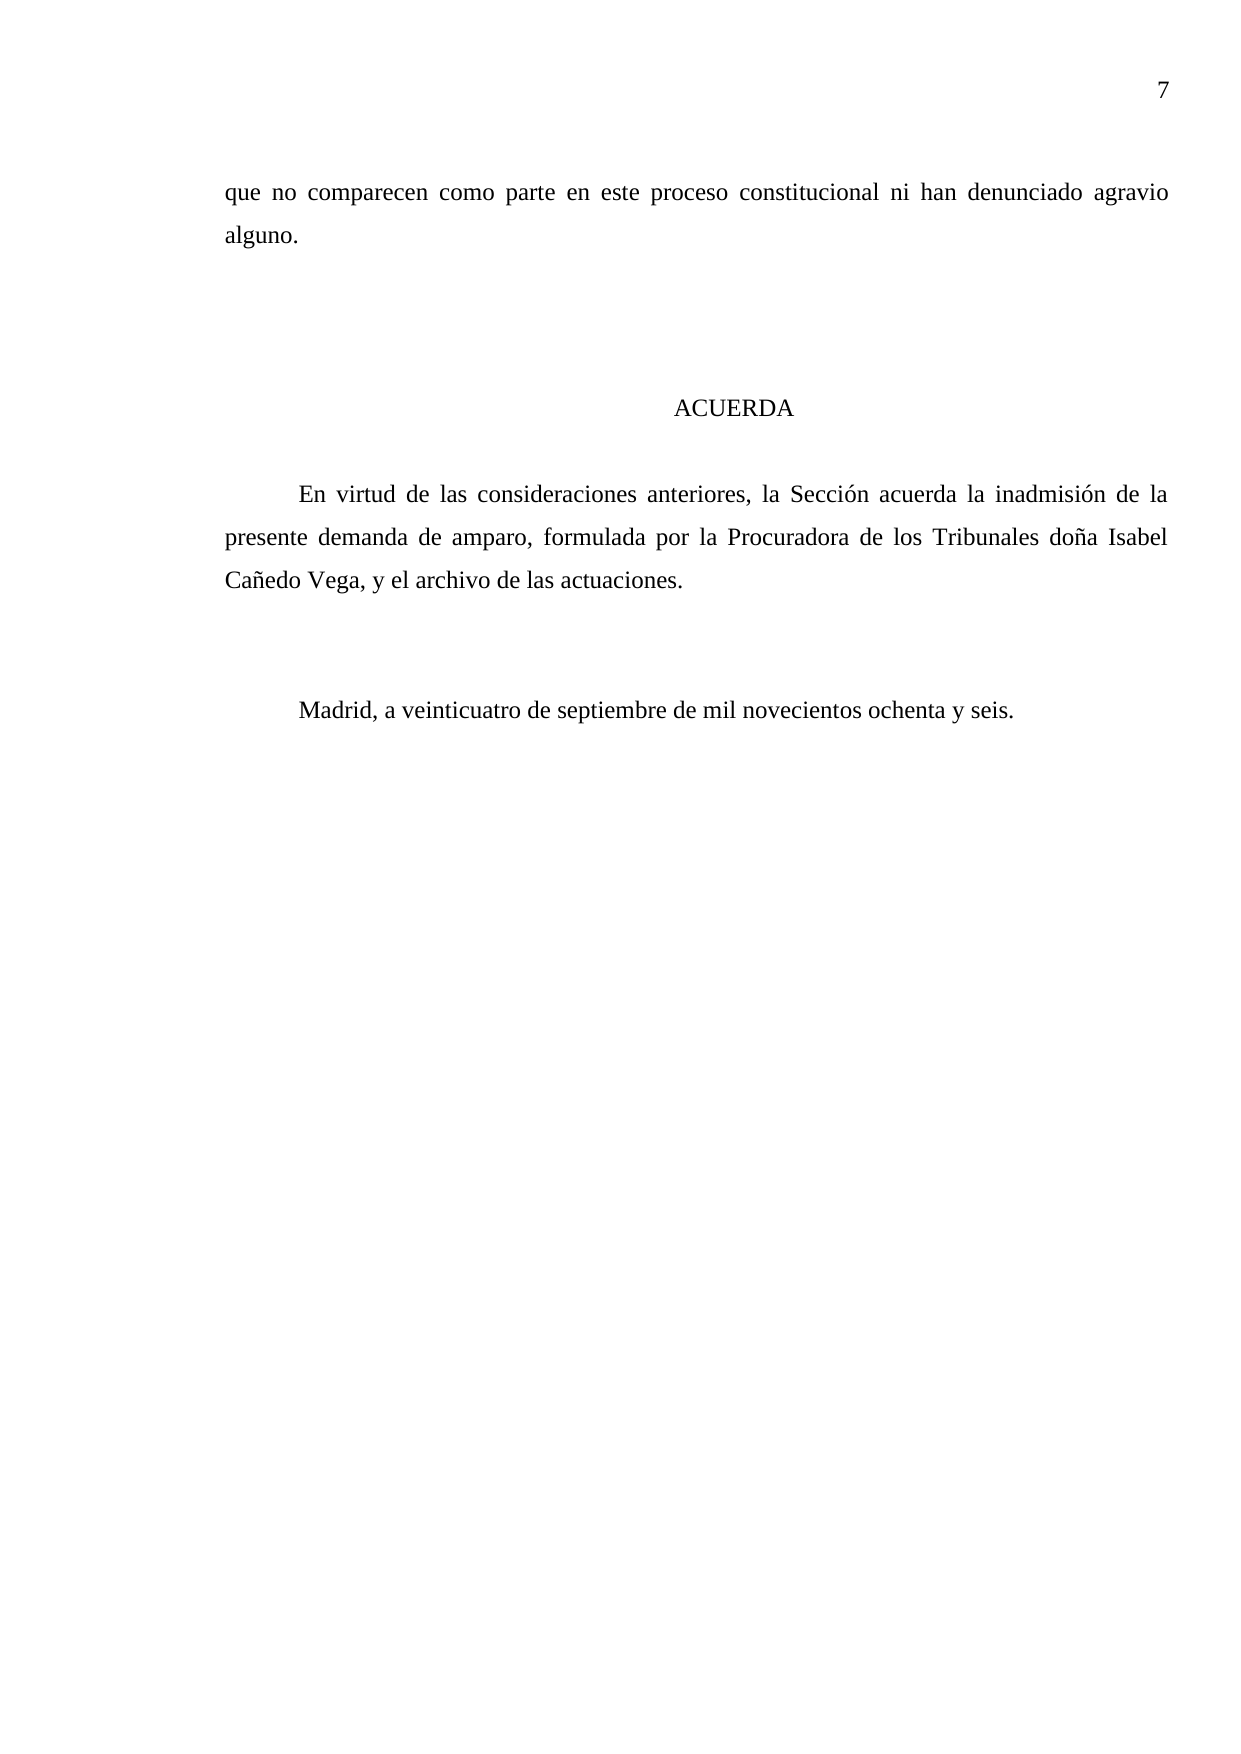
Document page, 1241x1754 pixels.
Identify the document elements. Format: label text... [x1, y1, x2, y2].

text En virtud de las consideraciones anteriores, la Sección acuerda la inadmisión de la presente demanda de amparo, formulada por la Procuradora de los Tribunales doña Isabel Cañedo Vega, y el archivo de las actuaciones. [224, 479, 1169, 594]
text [224, 177, 1169, 249]
text Madrid, a veinticuatro de septiembre de mil novecientos ochenta y seis. [224, 695, 1169, 723]
text ACUERDA [224, 393, 1169, 422]
